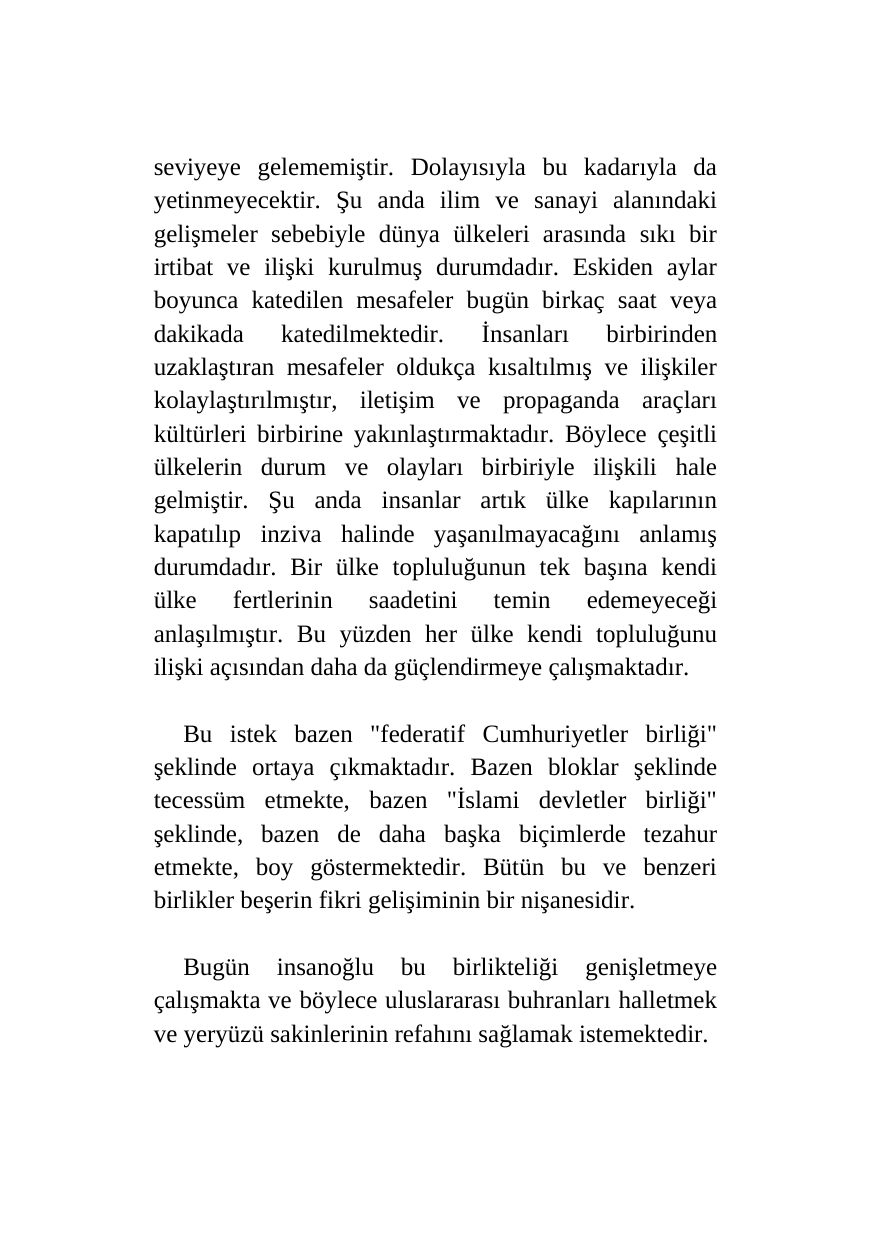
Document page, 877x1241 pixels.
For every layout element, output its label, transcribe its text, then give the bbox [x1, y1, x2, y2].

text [153, 148, 717, 681]
text Bu istek bazen "federatif Cumhuriyetler birliği" şeklinde ortaya çıkmaktadır. Bazen bloklar şeklinde tecessüm etmekte, bazen "İslami devletler birliği" şeklinde, bazen de daha başka biçimlerde tezahur etmekte, boy göstermektedir. Bütün bu ve benzeri birlikler beşerin fikri gelişiminin bir nişanesidir. [153, 714, 717, 914]
text Bugün insanoğlu bu birlikteliği genişletmeye çalışmakta ve böylece uluslararası buhranları halletmek ve yeryüzü sakinlerinin refahını sağlamak istemektedir. [153, 948, 717, 1048]
